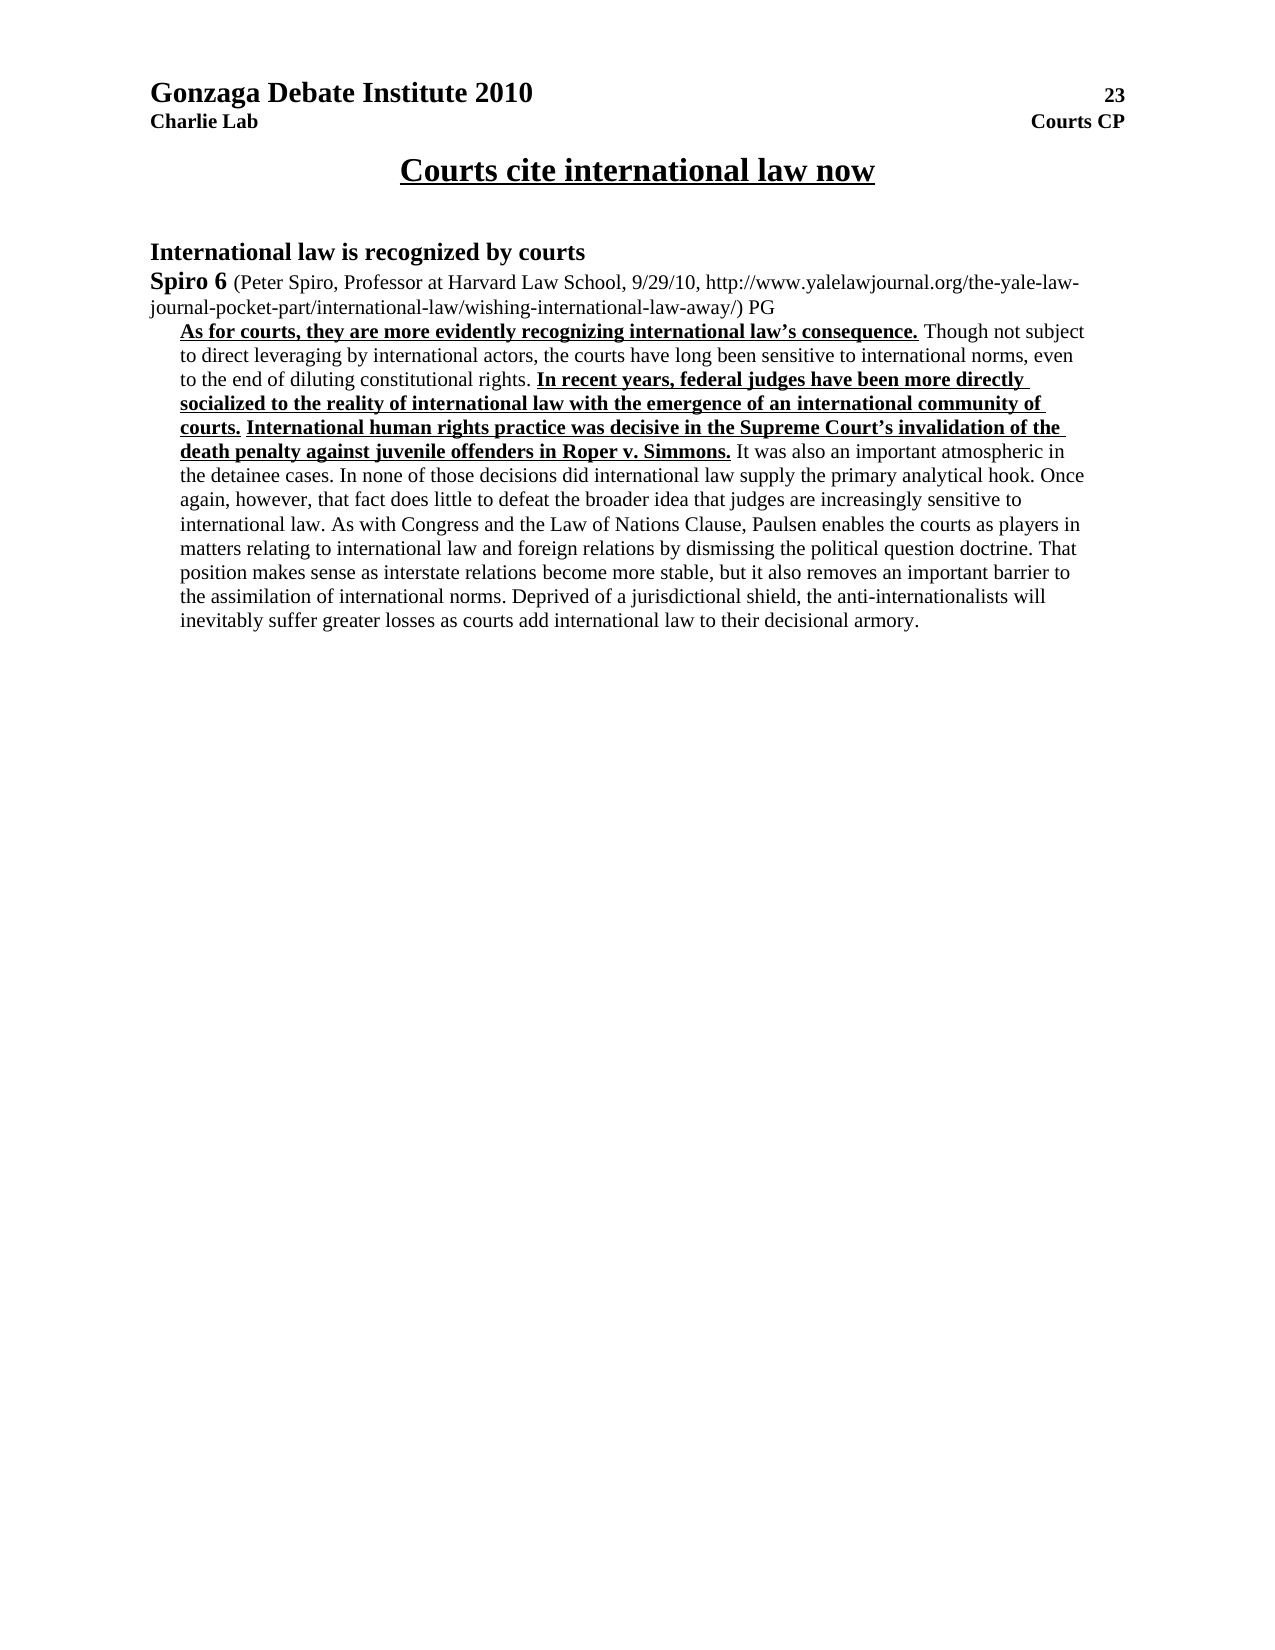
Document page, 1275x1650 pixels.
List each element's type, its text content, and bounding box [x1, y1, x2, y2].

text Spiro 6 (Peter Spiro, Professor at Harvard Law School, 9/29/10, http://www.yalelawjournal.org/the-yale-law-journal-pocket-part/international-law/wishing-international-law-away/) PG [150, 266, 1125, 319]
title Courts cite international law now [150, 150, 1125, 188]
text International law is recognized by courts [150, 237, 1125, 266]
text As for courts, they are more evidently recognizing international law’s consequence. Though not subject to direct leveraging by international actors, the courts have long been sensitive to international norms, even to the end of diluting constitutional rights. In recent years, federal judges have been more directly socialized to the reality of international law with the emergence of an international community of courts. International human rights practice was decisive in the Supreme Court’s invalidation of the death penalty against juvenile offenders in Roper v. Simmons. It was also an important atmospheric in the detainee cases. In none of those decisions did international law supply the primary analytical hook. Once again, however, that fact does little to defeat the broader idea that judges are increasingly sensitive to international law. As with Congress and the Law of Nations Clause, Paulsen enables the courts as players in matters relating to international law and foreign relations by dismissing the political question doctrine. That position makes sense as interstate relations become more stable, but it also removes an important barrier to the assimilation of international norms. Deprived of a jurisdictional shield, the anti-internationalists will inevitably suffer greater losses as courts add international law to their decisional armory. [180, 319, 1095, 632]
